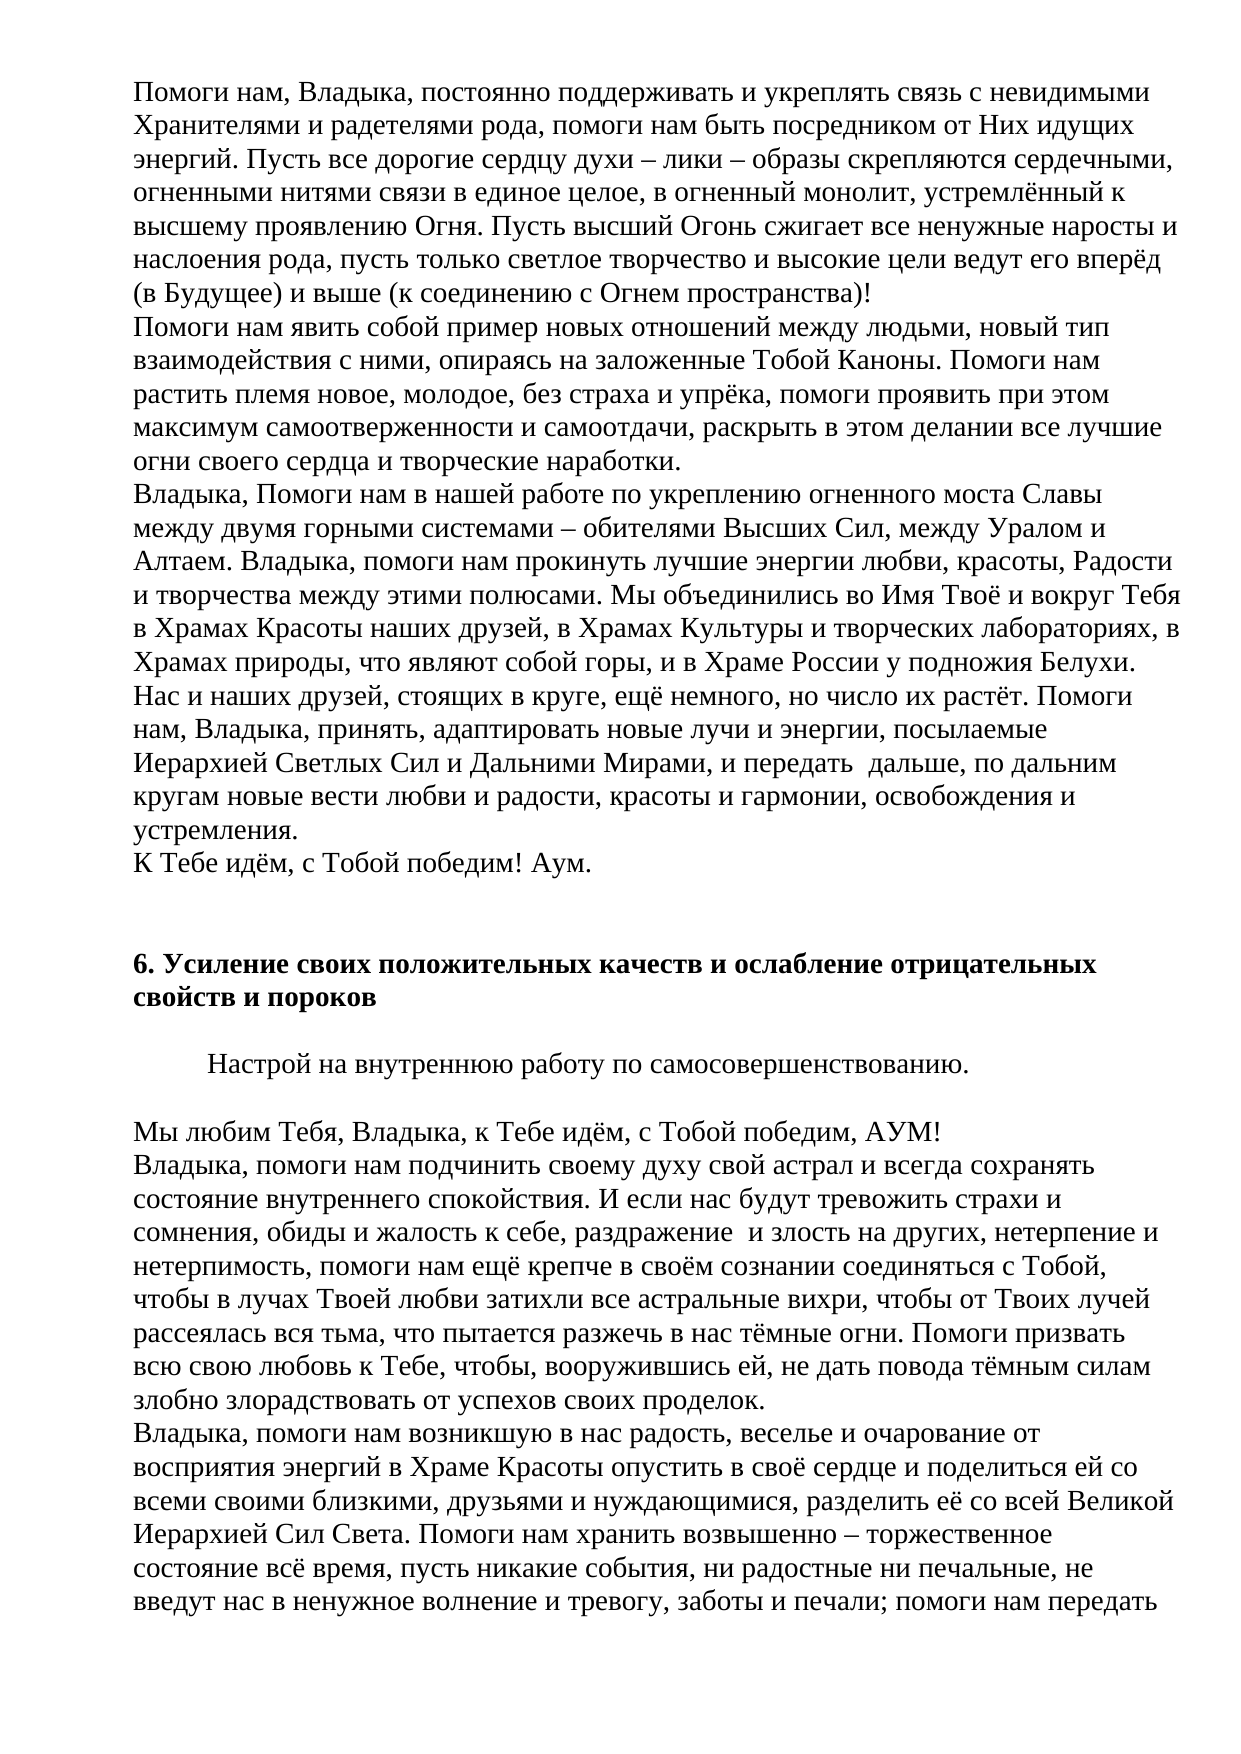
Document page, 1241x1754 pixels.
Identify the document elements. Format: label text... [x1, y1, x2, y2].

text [133, 1416, 1181, 1617]
text Владыка, Помоги нам в нашей работе по укреплению огненного моста Славы между двумя горными системами – обителями Высших Сил, между Уралом и Алтаем. Владыка, помоги нам прокинуть лучшие энергии любви, красоты, Радости и творчества между этими полюсами. Мы объединились во Имя Твоё и вокруг Тебя в Храмах Красоты наших друзей, в Храмах Культуры и творческих лабораториях, в Храмах природы, что являют собой горы, и в Храме России у подножия Белухи. [133, 476, 1181, 678]
text Помоги нам, Владыка, постоянно поддерживать и укреплять связь с невидимыми Хранителями и радетелями рода, помоги нам быть посредником от Них идущих энергий. Пусть все дорогие сердцу духи – лики – образы скрепляются сердечными, огненными нитями связи в единое целое, в огненный монолит, устремлённый к высшему проявлению Огня. Пусть высший Огонь сжигает все ненужные наросты и наслоения рода, пусть только светлое творчество и высокие цели ведут его вперёд (в Будущее) и выше (к соединению с Огнем пространства)! [133, 74, 1181, 309]
text 6. Усиление своих положительных качеств и ослабление отрицательных свойств и пороков [133, 946, 1181, 1013]
text Мы любим Тебя, Владыка, к Тебе идём, с Тобой победим, АУМ! [133, 1114, 1181, 1147]
text Помоги нам явить собой пример новых отношений между людьми, новый тип взаимодействия с ними, опираясь на заложенные Тобой Каноны. Помоги нам растить племя новое, молодое, без страха и упрёка, помоги проявить при этом максимум самоотверженности и самоотдачи, раскрыть в этом делании все лучшие огни своего сердца и творческие наработки. [133, 309, 1181, 476]
text К Тебе идём, с Тобой победим! Аум. [133, 845, 1181, 879]
text Настрой на внутреннюю работу по самосовершенствованию. [207, 1047, 1181, 1080]
text Нас и наших друзей, стоящих в круге, ещё немного, но число их растёт. Помоги нам, Владыка, принять, адаптировать новые лучи и энергии, посылаемые Иерархией Светлых Сил и Дальними Мирами, и передать дальше, по дальним кругам новые вести любви и радости, красоты и гармонии, освобождения и устремления. [133, 678, 1181, 845]
text Владыка, помоги нам подчинить своему духу свой астрал и всегда сохранять состояние внутреннего спокойствия. И если нас будут тревожить страхи и сомнения, обиды и жалость к себе, раздражение и злость на других, нетерпение и нетерпимость, помоги нам ещё крепче в своём сознании соединяться с Тобой, чтобы в лучах Твоей любви затихли все астральные вихри, чтобы от Твоих лучей рассеялась вся тьма, что пытается разжечь в нас тёмные огни. Помоги призвать всю свою любовь к Тебе, чтобы, вооружившись ей, не дать повода тёмным силам злобно злорадствовать от успехов своих проделок. [133, 1147, 1181, 1416]
